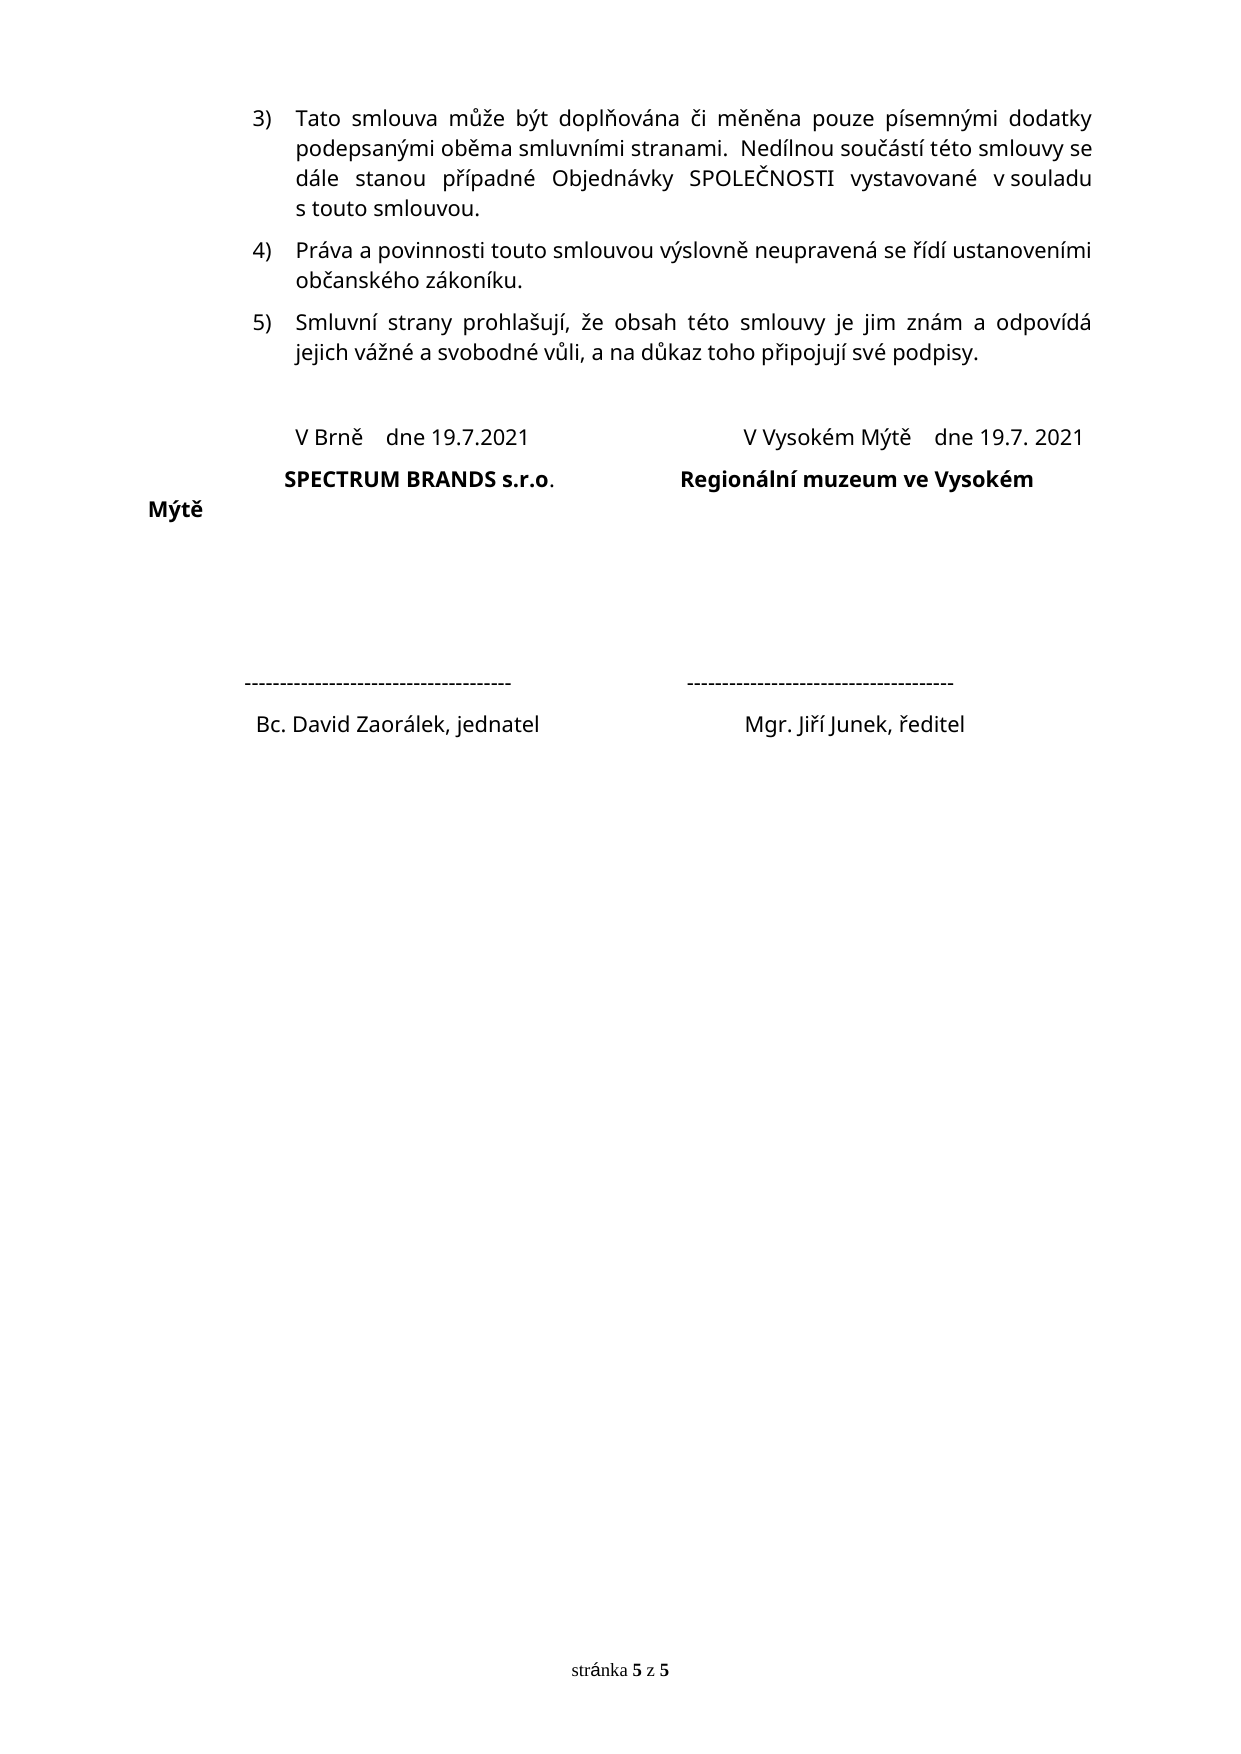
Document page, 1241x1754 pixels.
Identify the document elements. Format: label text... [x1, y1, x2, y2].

list Tato smlouva může být doplňována či měněna pouze písemnými dodatky podepsanými oběma smluvními stranami. Nedílnou součástí této smlouvy se dále stanou případné Objednávky SPOLEČNOSTI vystavované v souladu s touto smlouvou. [252, 103, 1093, 223]
list Smluvní strany prohlašují, že obsah této smlouvy je jim znám a odpovídá jejich vážné a svobodné vůli, a na důkaz toho připojují své podpisy. [252, 307, 1093, 367]
list Práva a povinnosti touto smlouvou výslovně neupravená se řídí ustanoveními občanského zákoníku. [252, 235, 1093, 295]
text SPECTRUM BRANDS s.r.o. Regionální muzeum ve Vysokém Mýtě [148, 464, 1093, 523]
text Bc. David Zaorálek, jednatel Mgr. Jiří Junek, ředitel [148, 709, 1093, 739]
text V Brně dne 19.7.2021 V Vysokém Mýtě dne 19.7. 2021 [148, 422, 1093, 451]
text -------------------------------------- -------------------------------------- [148, 667, 1093, 697]
